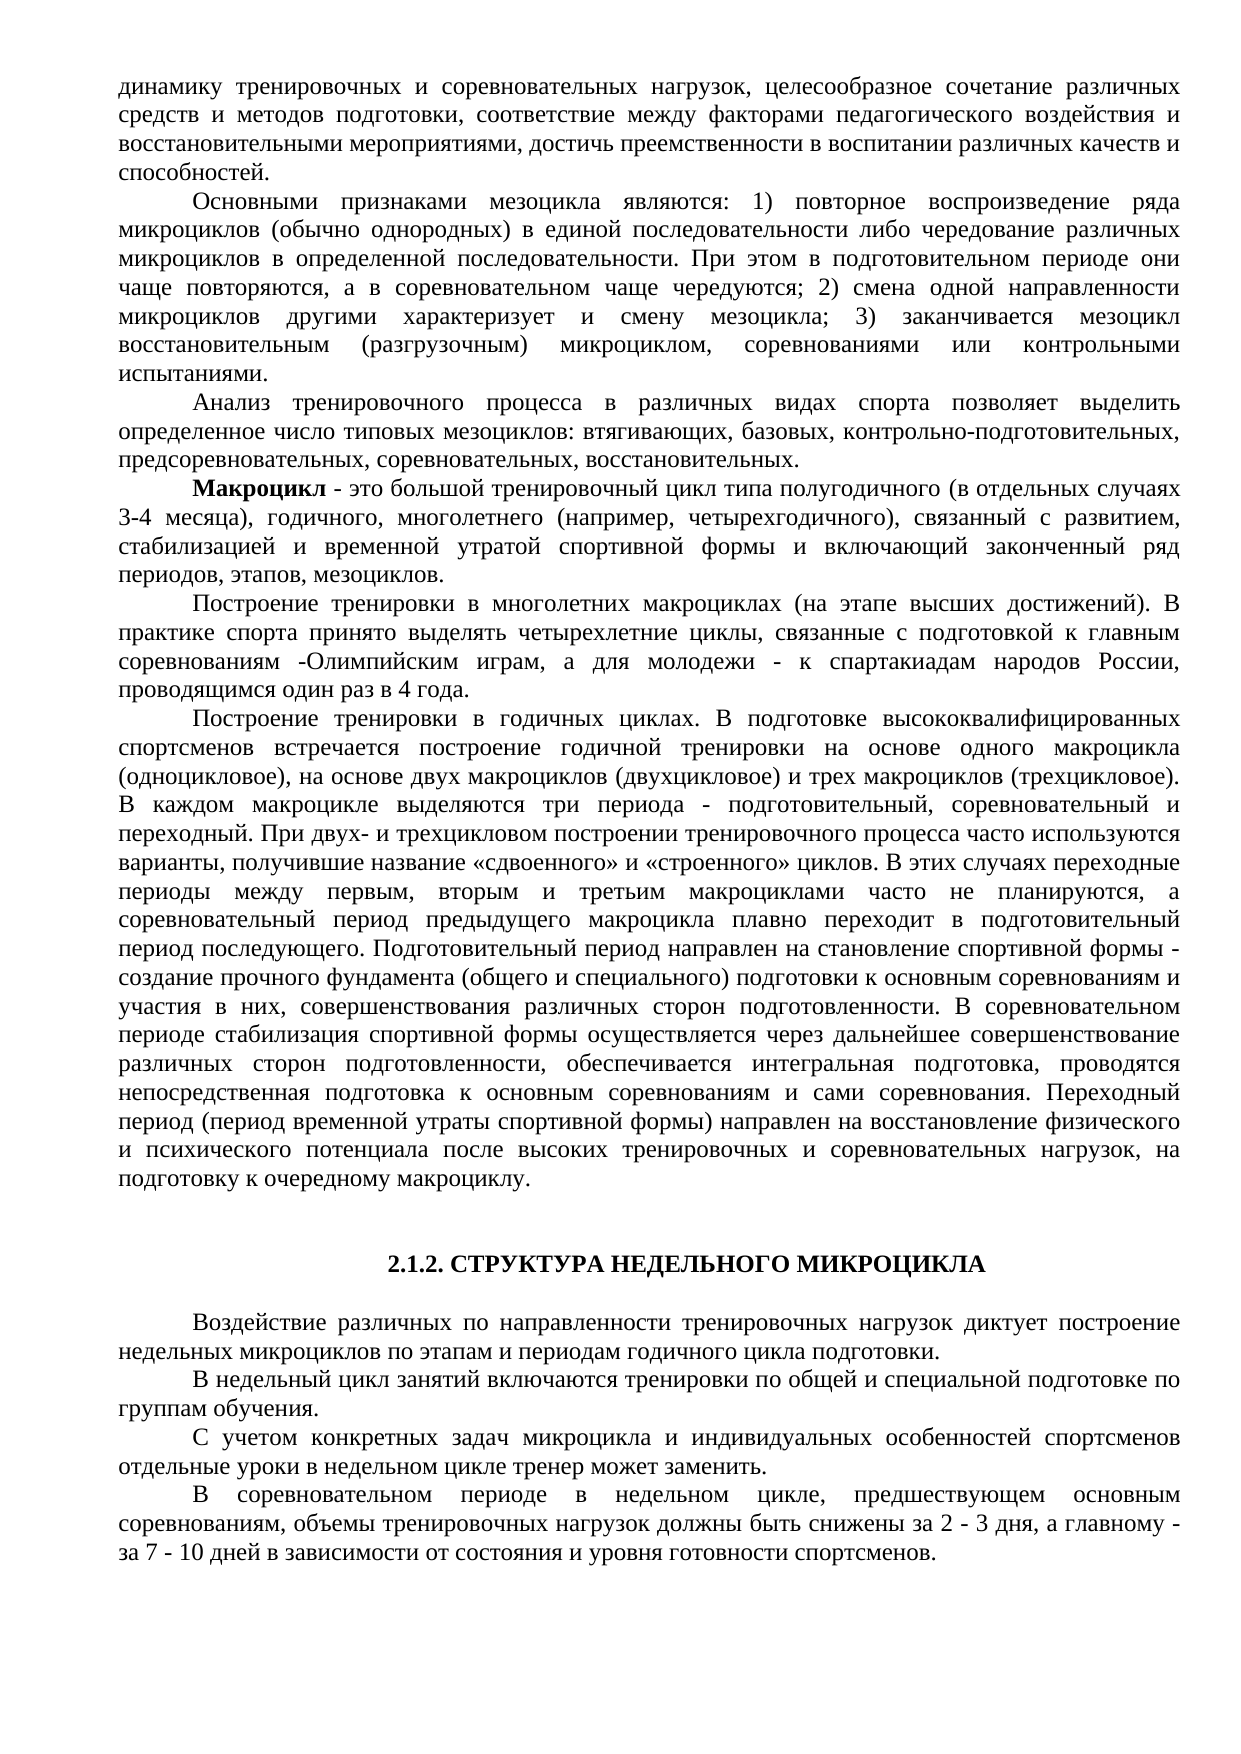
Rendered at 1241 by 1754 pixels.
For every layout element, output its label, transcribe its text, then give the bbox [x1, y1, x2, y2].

text Анализ тренировочного процесса в различных видах спорта позволяет выделить определенное число типовых мезоциклов: втягивающих, базовых, контрольно-подготовительных, предсоревновательных, соревновательных, восстановительных. [118, 387, 1181, 473]
text Макроцикл - это большой тренировочный цикл типа полугодичного (в отдельных случаях 3-4 месяца), годичного, многолетнего (например, четырехгодичного), связанный с развитием, стабилизацией и временной утратой спортивной формы и включающий законченный ряд периодов, этапов, мезоциклов. [118, 473, 1181, 588]
text 2.1.2. СТРУКТУРА НЕДЕЛЬНОГО МИКРОЦИКЛА [118, 1249, 1181, 1278]
text Построение тренировки в годичных циклах. В подготовке высококвалифицированных спортсменов встречается построение годичной тренировки на основе одного макроцикла (одноцикловое), на основе двух макроциклов (двухцикловое) и трех макроциклов (трехцикловое). В каждом макроцикле выделяются три периода - подготовительный, соревновательный и переходный. При двух- и трехцикловом построении тренировочного процесса часто используются варианты, получившие название «сдвоенного» и «строенного» циклов. В этих случаях переходные периоды между первым, вторым и третьим макроциклами часто не планируются, а соревновательный период предыдущего макроцикла плавно переходит в подготовительный период последующего. Подготовительный период направлен на становление спортивной формы - создание прочного фундамента (общего и специального) подготовки к основным соревнованиям и участия в них, совершенствования различных сторон подготовленности. В соревновательном периоде стабилизация спортивной формы осуществляется через дальнейшее совершенствование различных сторон подготовленности, обеспечивается интегральная подготовка, проводятся непосредственная подготовка к основным соревнованиям и сами соревнования. Переходный период (период временной утраты спортивной формы) направлен на восстановление физического и психического потенциала после высоких тренировочных и соревновательных нагрузок, на подготовку к очередному макроциклу. [118, 703, 1181, 1192]
text Основными признаками мезоцикла являются: 1) повторное воспроизведение ряда микроциклов (обычно однородных) в единой последовательности либо чередование различных микроциклов в определенной последовательности. При этом в подготовительном периоде они чаще повторяются, а в соревновательном чаще чередуются; 2) смена одной направленности микроциклов другими характеризует и смену мезоцикла; 3) заканчивается мезоцикл восстановительным (разгрузочным) микроциклом, соревнованиями или контрольными испытаниями. [118, 186, 1181, 387]
text С учетом конкретных задач микроцикла и индивидуальных особенностей спортсменов отдельные уроки в недельном цикле тренер может заменить. [118, 1422, 1181, 1479]
text В соревновательном периоде в недельном цикле, предшествующем основным соревнованиям, объемы тренировочных нагрузок должны быть снижены за 2 - 3 дня, а главному - за 7 - 10 дней в зависимости от состояния и уровня готовности спортсменов. [118, 1479, 1181, 1566]
text Воздействие различных по направленности тренировочных нагрузок диктует построение недельных микроциклов по этапам и периодам годичного цикла подготовки. [118, 1307, 1181, 1364]
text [118, 71, 1181, 186]
text В недельный цикл занятий включаются тренировки по общей и специальной подготовке по группам обучения. [118, 1364, 1181, 1422]
text Построение тренировки в многолетних макроциклах (на этапе высших достижений). В практике спорта принято выделять четырехлетние циклы, связанные с подготовкой к главным соревнованиям -Олимпийским играм, а для молодежи - к спартакиадам народов России, проводящимся один раз в 4 года. [118, 588, 1181, 703]
